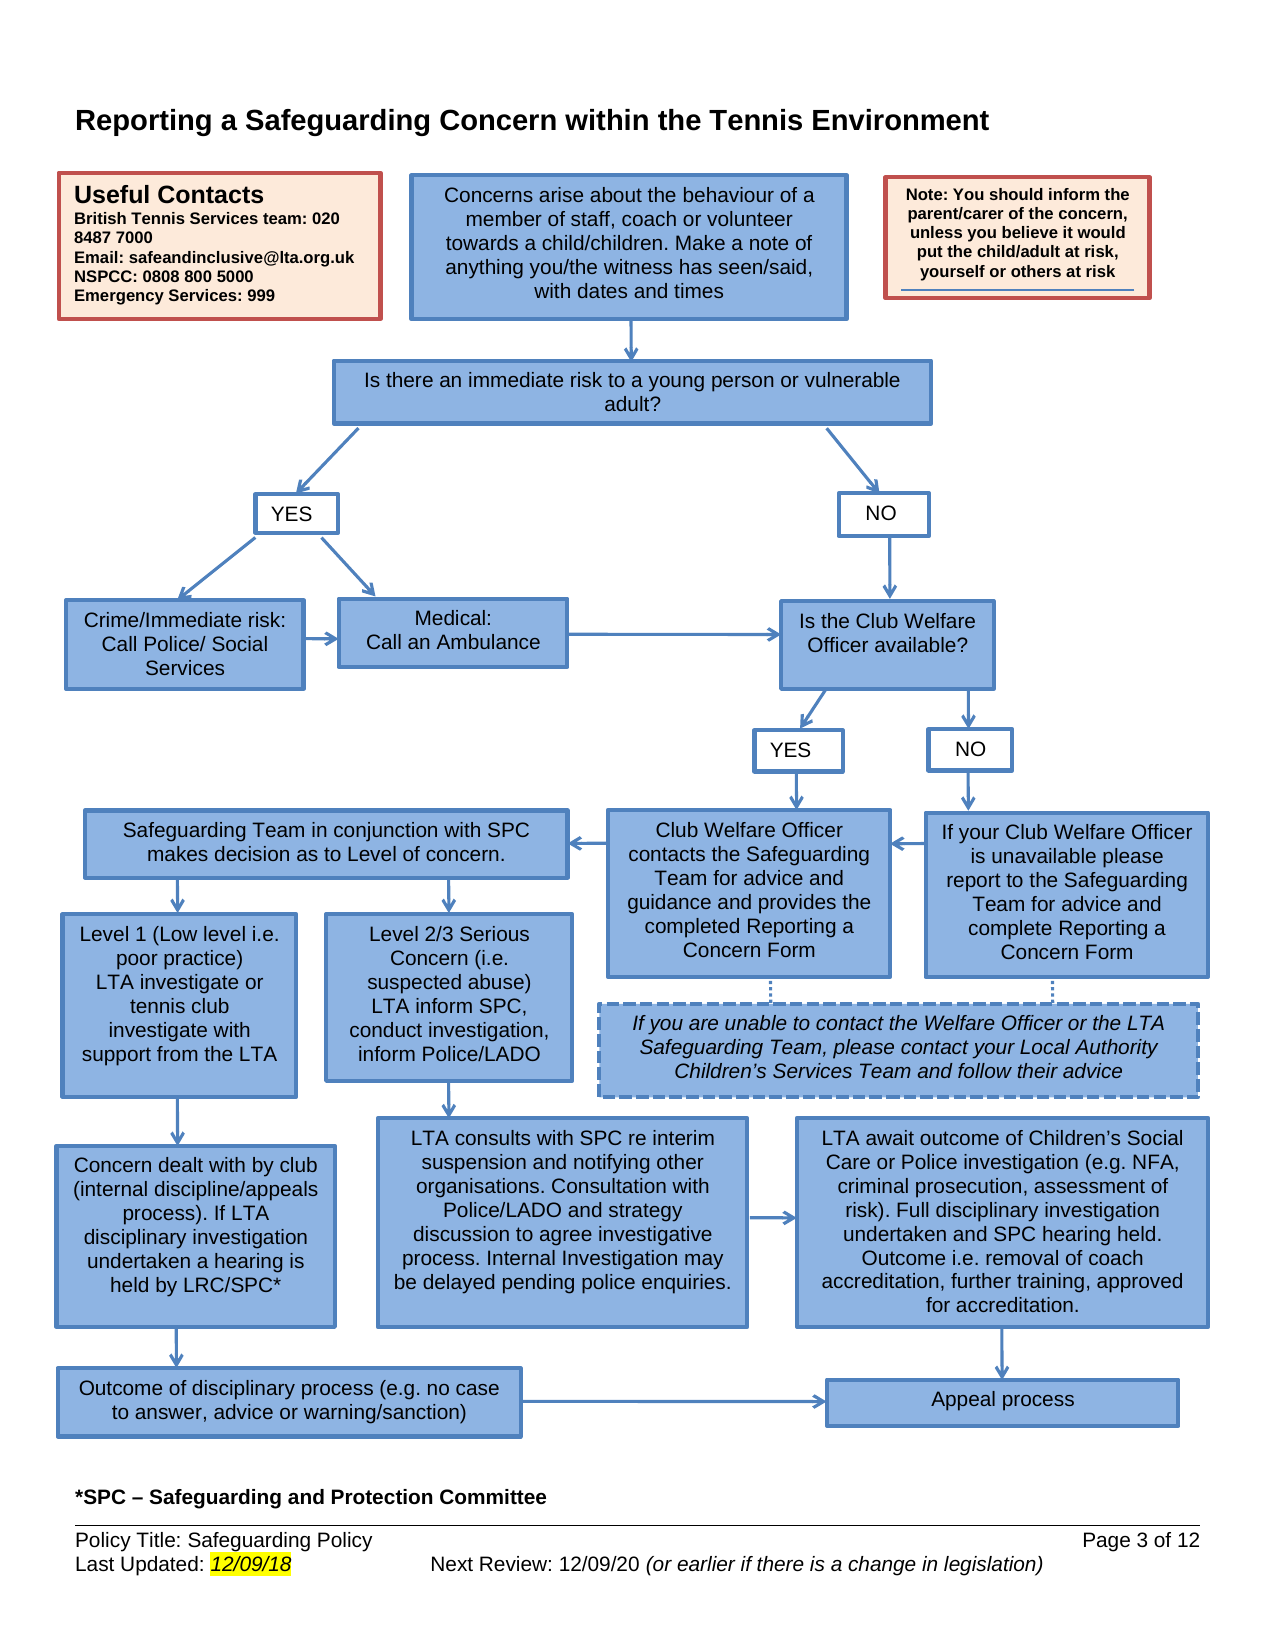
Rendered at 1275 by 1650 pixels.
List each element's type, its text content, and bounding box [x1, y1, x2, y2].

text Reporting a Safeguarding Concern within the Tennis Environment [75, 102, 1200, 136]
text *SPC – Safeguarding and Protection Committee [75, 1485, 1200, 1509]
